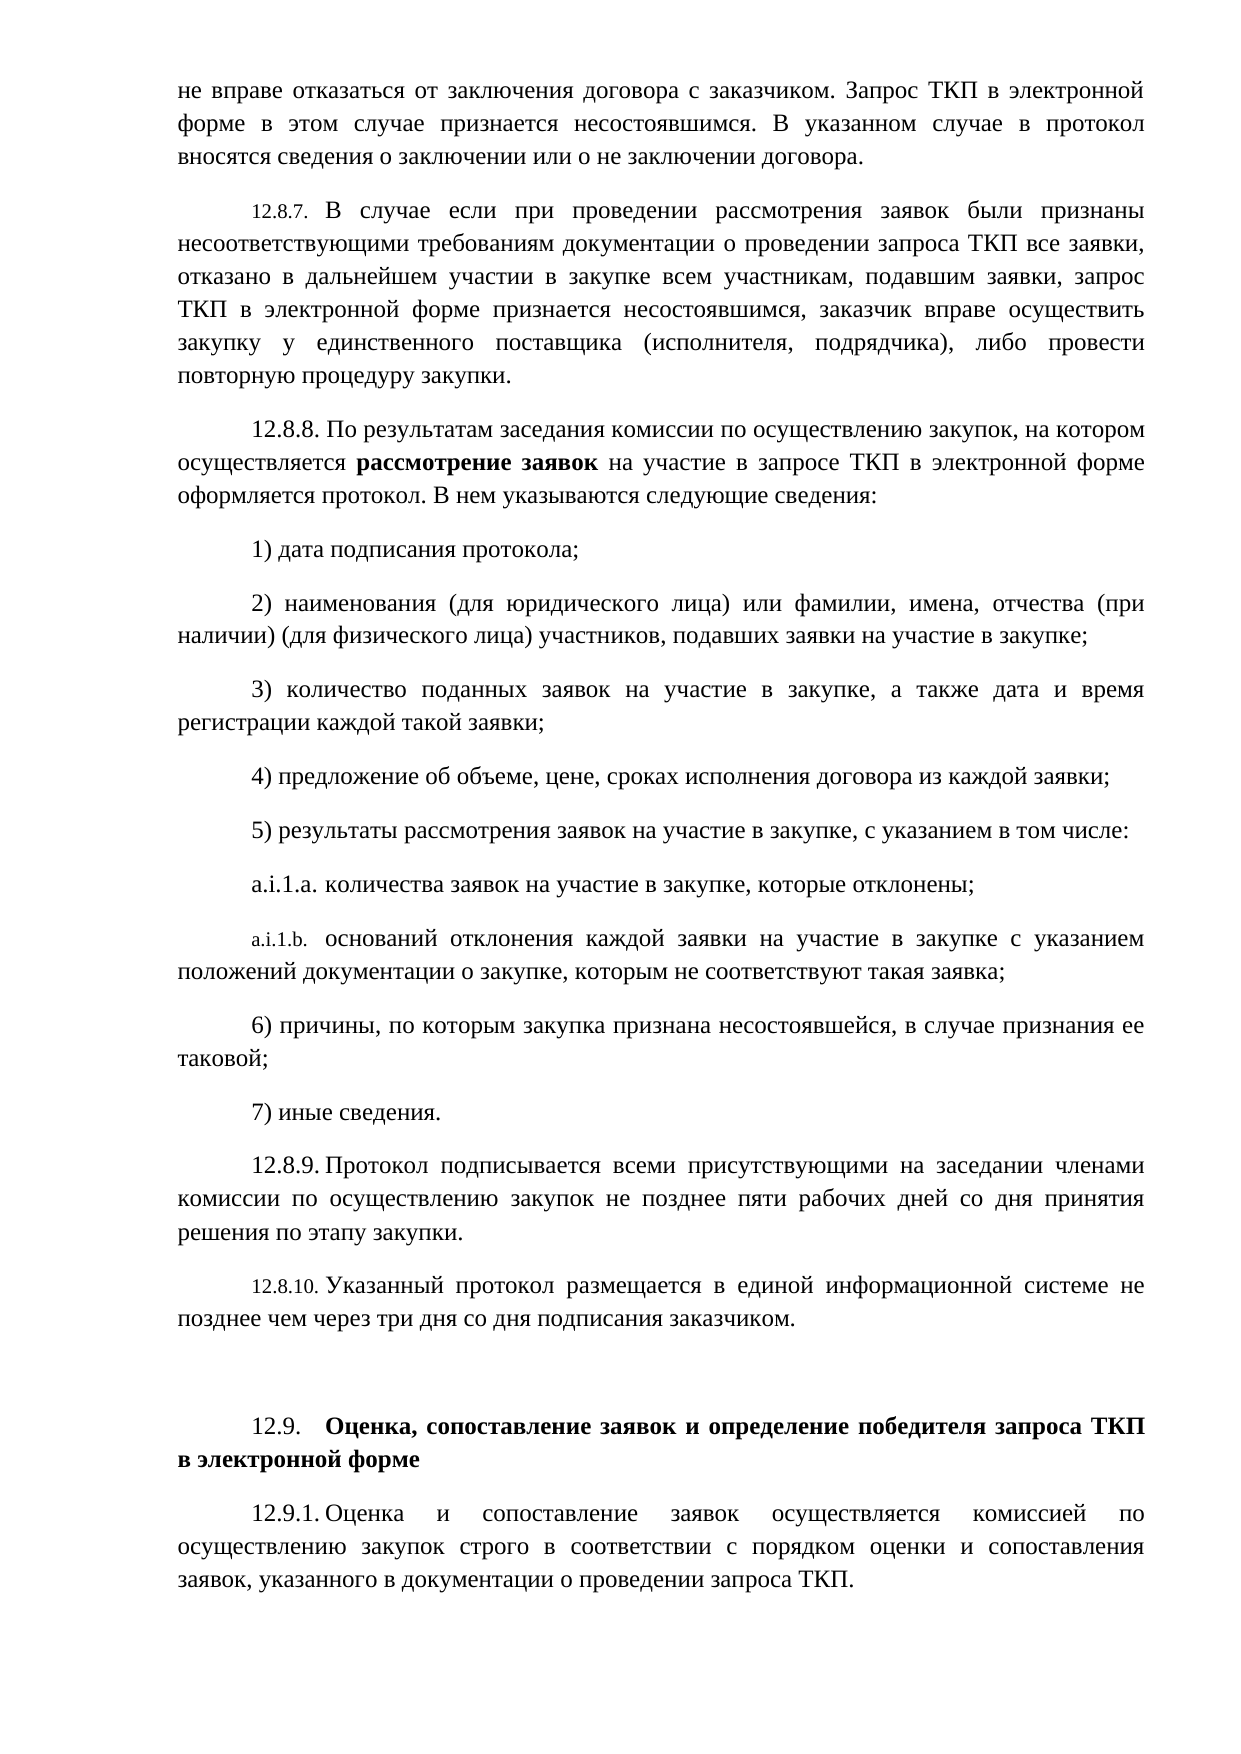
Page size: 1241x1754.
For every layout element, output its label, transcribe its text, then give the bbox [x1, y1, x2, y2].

list 2) наименования (для юридического лица) или фамилии, имена, отчества (при наличии) (для физического лица) участников, подавших заявки на участие в закупке; [177, 588, 1146, 649]
list 1) дата подписания протокола; [177, 534, 1146, 562]
list Оценка, сопоставление заявок и определение победителя запроса ТКП в электронной форме [177, 1411, 1146, 1473]
list 12.8.8. По результатам заседания комиссии по осуществлению закупок, на котором осуществляется рассмотрение заявок на участие в запросе ТКП в электронной форме оформляется протокол. В нем указываются следующие сведения: [177, 414, 1146, 509]
list количества заявок на участие в закупке, которые отклонены; [177, 869, 1146, 898]
list 5) результаты рассмотрения заявок на участие в закупке, с указанием в том числе: [177, 815, 1146, 844]
list Указанный протокол размещается в единой информационной системе не позднее чем через три дня со дня подписания заказчиком. [177, 1270, 1146, 1332]
list Оценка и сопоставление заявок осуществляется комиссией по осуществлению закупок строго в соответствии с порядком оценки и сопоставления заявок, указанного в документации о проведении запроса ТКП. [177, 1498, 1146, 1593]
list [177, 75, 1146, 170]
list 6) причины, по которым закупка признана несостоявшейся, в случае признания ее таковой; [177, 1010, 1146, 1072]
list оснований отклонения каждой заявки на участие в закупке с указанием положений документации о закупке, которым не соответствуют такая заявка; [177, 923, 1146, 985]
list 3) количество поданных заявок на участие в закупке, а также дата и время регистрации каждой такой заявки; [177, 674, 1146, 736]
list 4) предложение об объеме, цене, сроках исполнения договора из каждой заявки; [177, 761, 1146, 790]
list В случае если при проведении рассмотрения заявок были признаны несоответствующими требованиям документации о проведении запроса ТКП все заявки, отказано в дальнейшем участии в закупке всем участникам, подавшим заявки, запрос ТКП в электронной форме признается несостоявшимся, заказчик вправе осуществить закупку у единственного поставщика (исполнителя, подрядчика), либо провести повторную процедуру закупки. [177, 195, 1146, 389]
list Протокол подписывается всеми присутствующими на заседании членами комиссии по осуществлению закупок не позднее пяти рабочих дней со дня принятия решения по этапу закупки. [177, 1151, 1146, 1245]
list 7) иные сведения. [177, 1097, 1146, 1125]
